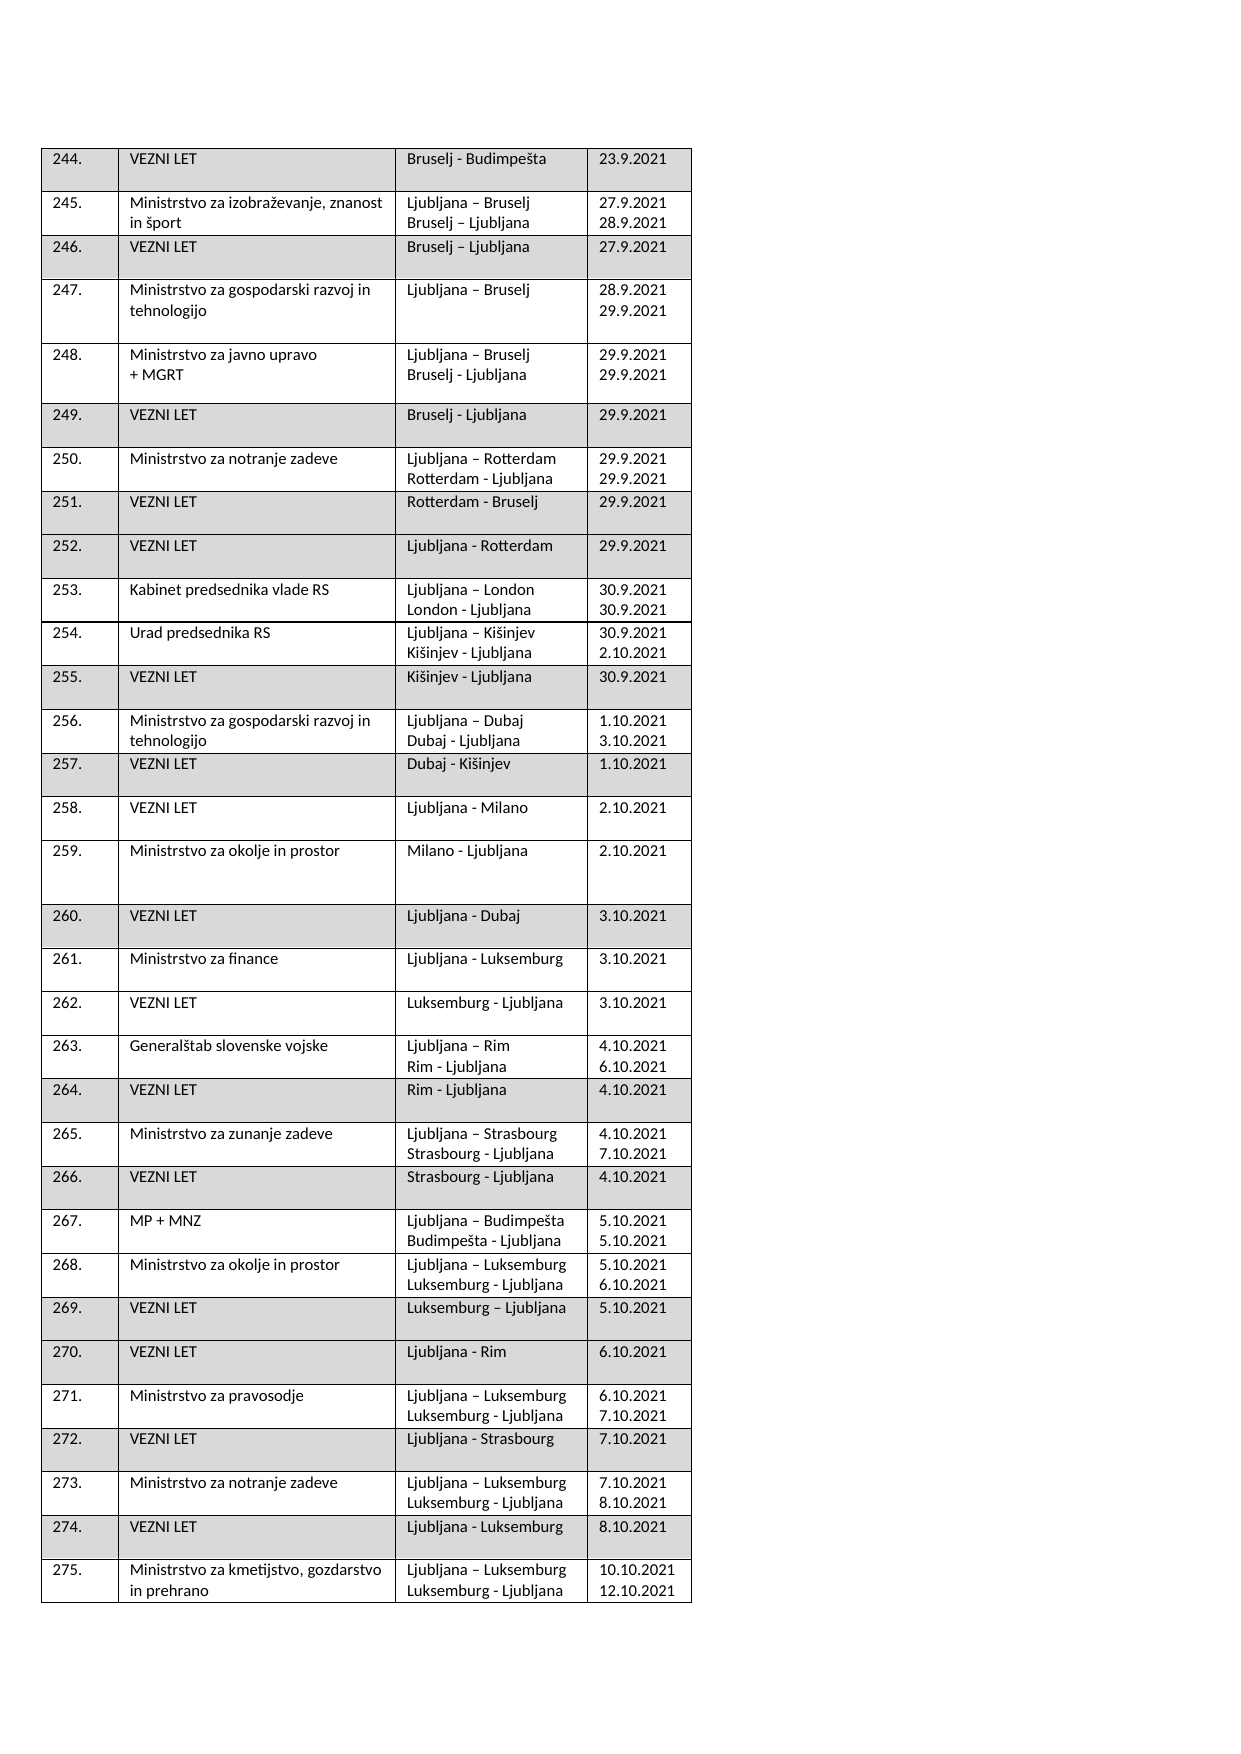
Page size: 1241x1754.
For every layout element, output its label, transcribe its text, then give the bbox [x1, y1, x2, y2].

table_cell 259. [42, 841, 118, 904]
table_cell Ljubljana – London London - Ljubljana [396, 579, 587, 621]
table_cell 30.9.2021 2.10.2021 [588, 623, 691, 665]
table_cell 258. [42, 797, 118, 840]
table_cell 30.9.2021 30.9.2021 [588, 579, 691, 621]
table_cell VEZNI LET [119, 492, 395, 534]
table_cell 253. [42, 579, 118, 621]
table_cell VEZNI LET [119, 1167, 395, 1209]
table_cell Rim - Ljubljana [396, 1079, 587, 1122]
table_cell 269. [42, 1298, 118, 1340]
table_cell Ministrstvo za notranje zadeve [119, 1472, 395, 1515]
table_cell VEZNI LET [119, 1429, 395, 1471]
table_cell Ljubljana – Strasbourg Strasbourg - Ljubljana [396, 1123, 587, 1166]
table_cell 263. [42, 1036, 118, 1078]
table_cell 273. [42, 1472, 118, 1515]
table_cell 2.10.2021 [588, 841, 691, 904]
table_cell 262. [42, 992, 118, 1035]
table_cell Ljubljana – Luksemburg Luksemburg - Ljubljana [396, 1385, 587, 1427]
table_cell VEZNI LET [119, 535, 395, 578]
table_cell Ljubljana – Rim Rim - Ljubljana [396, 1036, 587, 1078]
table_cell Ministrstvo za notranje zadeve [119, 448, 395, 491]
table_cell 255. [42, 666, 118, 709]
table_cell Ministrstvo za izobraževanje, znanost in šport [119, 192, 395, 235]
table_cell 2.10.2021 [588, 797, 691, 840]
table_cell Ljubljana – Bruselj Bruselj - Ljubljana [396, 344, 587, 403]
table_cell 29.9.2021 [588, 404, 691, 447]
table_cell 29.9.2021 [588, 492, 691, 534]
table_cell Ljubljana – Luksemburg Luksemburg - Ljubljana [396, 1560, 587, 1602]
table_cell 7.10.2021 [588, 1429, 691, 1471]
table_cell Ministrstvo za pravosodje [119, 1385, 395, 1427]
table_cell 265. [42, 1123, 118, 1166]
table_cell VEZNI LET [119, 666, 395, 709]
table_cell Ljubljana - Rim [396, 1341, 587, 1384]
table_cell 23.9.2021 [588, 149, 691, 191]
table_cell 4.10.2021 6.10.2021 [588, 1036, 691, 1078]
table_cell 246. [42, 236, 118, 278]
table_cell 29.9.2021 29.9.2021 [588, 448, 691, 491]
table_cell VEZNI LET [119, 754, 395, 796]
table_cell Ljubljana – Dubaj Dubaj - Ljubljana [396, 710, 587, 752]
table_cell Ljubljana – Rotterdam Rotterdam - Ljubljana [396, 448, 587, 491]
table_cell VEZNI LET [119, 236, 395, 278]
table_cell 4.10.2021 [588, 1167, 691, 1209]
table_cell Ministrstvo za finance [119, 949, 395, 991]
table_cell Luksemburg - Ljubljana [396, 992, 587, 1035]
table_cell 261. [42, 949, 118, 991]
table_cell 254. [42, 623, 118, 665]
table_cell Ljubljana – Budimpešta Budimpešta - Ljubljana [396, 1210, 587, 1253]
table_cell 268. [42, 1254, 118, 1297]
table_cell VEZNI LET [119, 1298, 395, 1340]
table_cell 257. [42, 754, 118, 796]
table_cell VEZNI LET [119, 1516, 395, 1558]
table_cell Ministrstvo za javno upravo + MGRT [119, 344, 395, 403]
table_cell 270. [42, 1341, 118, 1384]
table_cell Ljubljana – Bruselj [396, 280, 587, 343]
table_cell 275. [42, 1560, 118, 1602]
table_cell Ljubljana - Rotterdam [396, 535, 587, 578]
table_cell Ministrstvo za kmetijstvo, gozdarstvo in prehrano [119, 1560, 395, 1602]
table_cell VEZNI LET [119, 404, 395, 447]
table_cell Ljubljana - Luksemburg [396, 1516, 587, 1558]
table_cell 245. [42, 192, 118, 235]
table_cell VEZNI LET [119, 149, 395, 191]
table_cell Kišinjev - Ljubljana [396, 666, 587, 709]
table_cell VEZNI LET [119, 1079, 395, 1122]
table_cell 10.10.2021 12.10.2021 [588, 1560, 691, 1602]
table_cell 28.9.2021 29.9.2021 [588, 280, 691, 343]
table_cell Ljubljana - Milano [396, 797, 587, 840]
table_cell 248. [42, 344, 118, 403]
table_cell Urad predsednika RS [119, 623, 395, 665]
table_cell Ministrstvo za okolje in prostor [119, 1254, 395, 1297]
table_cell 274. [42, 1516, 118, 1558]
table_cell Ljubljana – Luksemburg Luksemburg - Ljubljana [396, 1254, 587, 1297]
table_cell Kabinet predsednika vlade RS [119, 579, 395, 621]
table_cell 266. [42, 1167, 118, 1209]
table_cell Rotterdam - Bruselj [396, 492, 587, 534]
table_cell 29.9.2021 29.9.2021 [588, 344, 691, 403]
table_cell VEZNI LET [119, 992, 395, 1035]
table_cell 1.10.2021 3.10.2021 [588, 710, 691, 752]
table_cell 27.9.2021 [588, 236, 691, 278]
table_cell Ljubljana – Bruselj Bruselj – Ljubljana [396, 192, 587, 235]
table_cell 5.10.2021 6.10.2021 [588, 1254, 691, 1297]
table_cell 247. [42, 280, 118, 343]
table_cell VEZNI LET [119, 797, 395, 840]
table_cell Bruselj – Ljubljana [396, 236, 587, 278]
table_cell 4.10.2021 7.10.2021 [588, 1123, 691, 1166]
table_cell 3.10.2021 [588, 992, 691, 1035]
table_cell 6.10.2021 7.10.2021 [588, 1385, 691, 1427]
table_cell VEZNI LET [119, 905, 395, 947]
table_cell Milano - Ljubljana [396, 841, 587, 904]
table_cell Ministrstvo za gospodarski razvoj in tehnologijo [119, 710, 395, 752]
table_cell 3.10.2021 [588, 949, 691, 991]
table_cell 256. [42, 710, 118, 752]
table_cell Ljubljana – Kišinjev Kišinjev - Ljubljana [396, 623, 587, 665]
table_cell 264. [42, 1079, 118, 1122]
table_cell 29.9.2021 [588, 535, 691, 578]
table_cell 244. [42, 149, 118, 191]
table_cell Ministrstvo za zunanje zadeve [119, 1123, 395, 1166]
table_cell 250. [42, 448, 118, 491]
table_cell 252. [42, 535, 118, 578]
table_cell 5.10.2021 5.10.2021 [588, 1210, 691, 1253]
table_cell Ministrstvo za okolje in prostor [119, 841, 395, 904]
table_cell Luksemburg – Ljubljana [396, 1298, 587, 1340]
table_cell Bruselj - Budimpešta [396, 149, 587, 191]
table_cell 271. [42, 1385, 118, 1427]
table_cell Ljubljana - Dubaj [396, 905, 587, 947]
table_cell 3.10.2021 [588, 905, 691, 947]
table_cell 249. [42, 404, 118, 447]
table_cell 5.10.2021 [588, 1298, 691, 1340]
table_cell 272. [42, 1429, 118, 1471]
table_cell VEZNI LET [119, 1341, 395, 1384]
table_cell 251. [42, 492, 118, 534]
table_cell Ljubljana – Luksemburg Luksemburg - Ljubljana [396, 1472, 587, 1515]
table_cell MP + MNZ [119, 1210, 395, 1253]
table_cell 6.10.2021 [588, 1341, 691, 1384]
table_cell 1.10.2021 [588, 754, 691, 796]
table_cell 8.10.2021 [588, 1516, 691, 1558]
table_cell Strasbourg - Ljubljana [396, 1167, 587, 1209]
table_cell 30.9.2021 [588, 666, 691, 709]
table_cell Dubaj - Kišinjev [396, 754, 587, 796]
table_cell Ministrstvo za gospodarski razvoj in tehnologijo [119, 280, 395, 343]
table_cell 267. [42, 1210, 118, 1253]
table_cell Bruselj - Ljubljana [396, 404, 587, 447]
table_cell 4.10.2021 [588, 1079, 691, 1122]
table_cell 7.10.2021 8.10.2021 [588, 1472, 691, 1515]
table_cell 260. [42, 905, 118, 947]
table_cell Ljubljana - Strasbourg [396, 1429, 587, 1471]
table_cell Generalštab slovenske vojske [119, 1036, 395, 1078]
table_cell Ljubljana - Luksemburg [396, 949, 587, 991]
table_cell 27.9.2021 28.9.2021 [588, 192, 691, 235]
